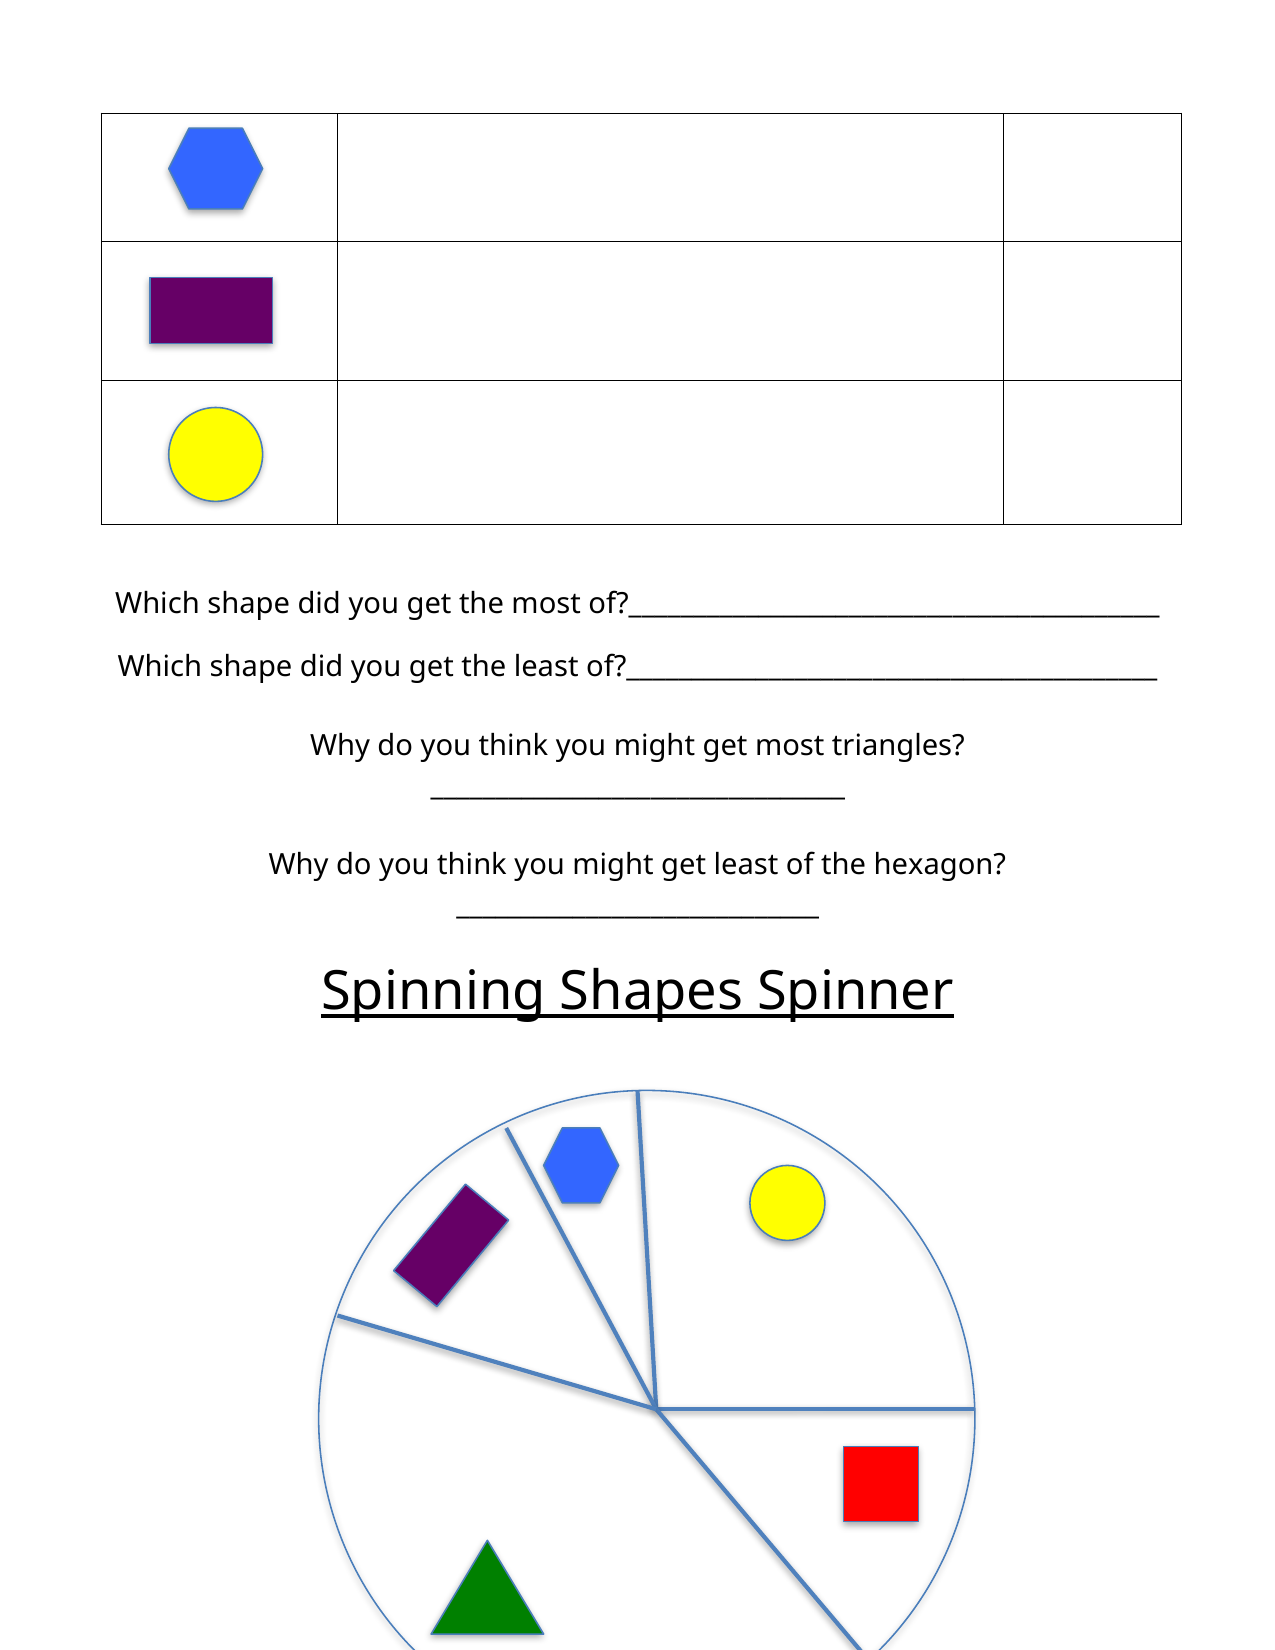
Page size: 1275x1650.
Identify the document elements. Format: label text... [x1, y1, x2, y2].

table_cell [1004, 381, 1181, 524]
table_cell [1004, 242, 1181, 379]
text Why do you think you might get least of the hexagon?____________________________ [112, 844, 1162, 923]
text Which shape did you get the least of?_________________________________________ [112, 645, 1162, 685]
table_cell [338, 381, 1003, 524]
text Which shape did you get the most of?_________________________________________ [112, 583, 1162, 622]
table_cell [338, 114, 1003, 241]
table_cell [1004, 114, 1181, 241]
table_cell [102, 242, 337, 379]
table_cell [102, 381, 337, 524]
table_cell [102, 114, 337, 241]
table_cell [338, 242, 1003, 379]
text Why do you think you might get most triangles?________________________________ [112, 724, 1162, 804]
text Spinning Shapes Spinner [112, 952, 1162, 1026]
